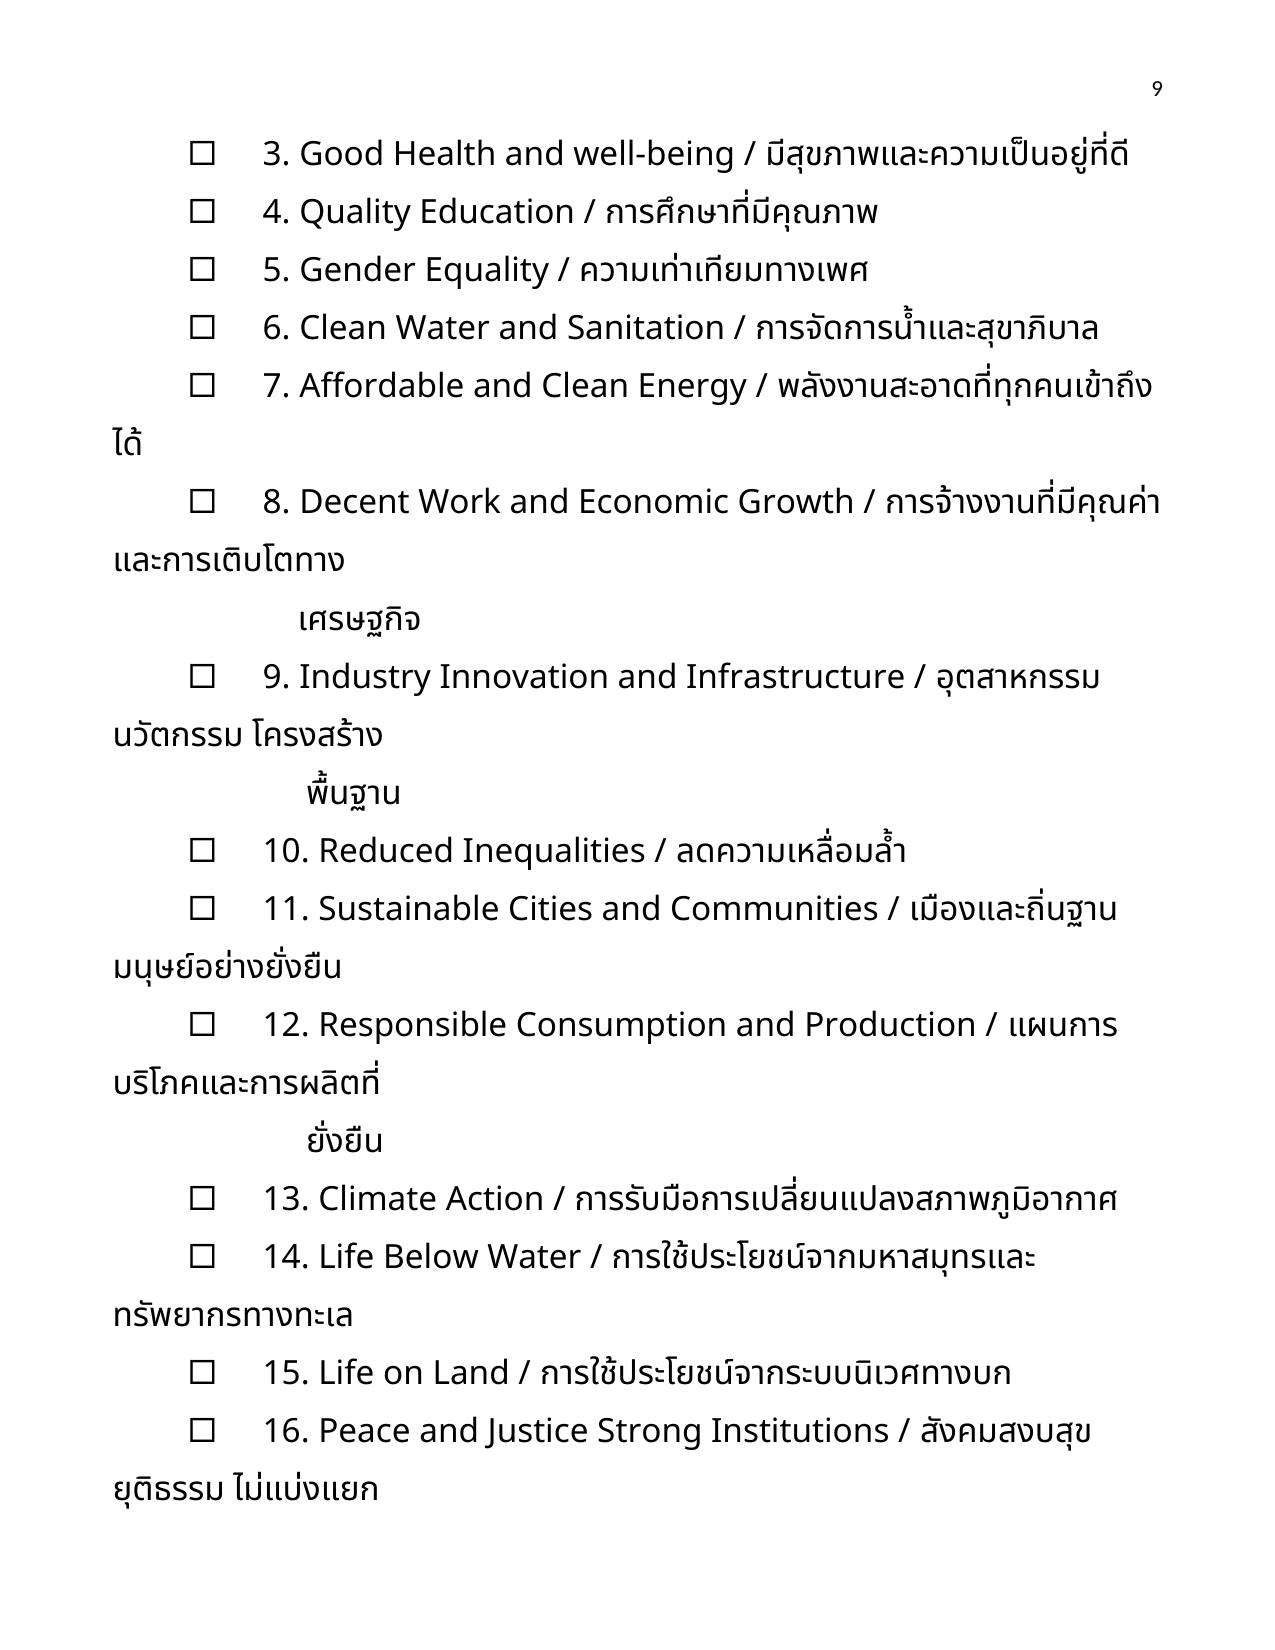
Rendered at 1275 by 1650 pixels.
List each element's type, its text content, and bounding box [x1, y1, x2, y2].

text 13. Climate Action / การรับมือการเปลี่ยนแปลงสภาพภูมิอากาศ [112, 1175, 1162, 1226]
text 14. Life Below Water / การใช้ประโยชน์จากมหาสมุทรและทรัพยากรทางทะเล [112, 1233, 1162, 1342]
text 12. Responsible Consumption and Production / แผนการบริโภคและการผลิตที่ ยั่งยืน [112, 1001, 1162, 1167]
text 3. Good Health and well-being / มีสุขภาพและความเป็นอยู่ที่ดี [112, 130, 1162, 180]
text 5. Gender Equality / ความเท่าเทียมทางเพศ [112, 246, 1162, 297]
text 8. Decent Work and Economic Growth / การจ้างงานที่มีคุณค่าและการเติบโตทาง เศรษฐกิจ [112, 478, 1162, 645]
text 6. Clean Water and Sanitation / การจัดการน้ำและสุขาภิบาล [112, 304, 1162, 355]
text 15. Life on Land / การใช้ประโยชน์จากระบบนิเวศทางบก [112, 1349, 1162, 1400]
text 9. Industry Innovation and Infrastructure / อุตสาหกรรม นวัตกรรม โครงสร้าง พื้นฐาน [112, 652, 1162, 819]
text 10. Reduced Inequalities / ลดความเหลื่อมล้ำ [112, 827, 1162, 877]
text 4. Quality Education / การศึกษาที่มีคุณภาพ [112, 188, 1162, 238]
text 7. Affordable and Clean Energy / พลังงานสะอาดที่ทุกคนเข้าถึงได้ [112, 362, 1162, 471]
text 11. Sustainable Cities and Communities / เมืองและถิ่นฐานมนุษย์อย่างยั่งยืน [112, 885, 1162, 993]
text 16. Peace and Justice Strong Institutions / สังคมสงบสุข ยุติธรรม ไม่แบ่งแยก [112, 1407, 1162, 1516]
